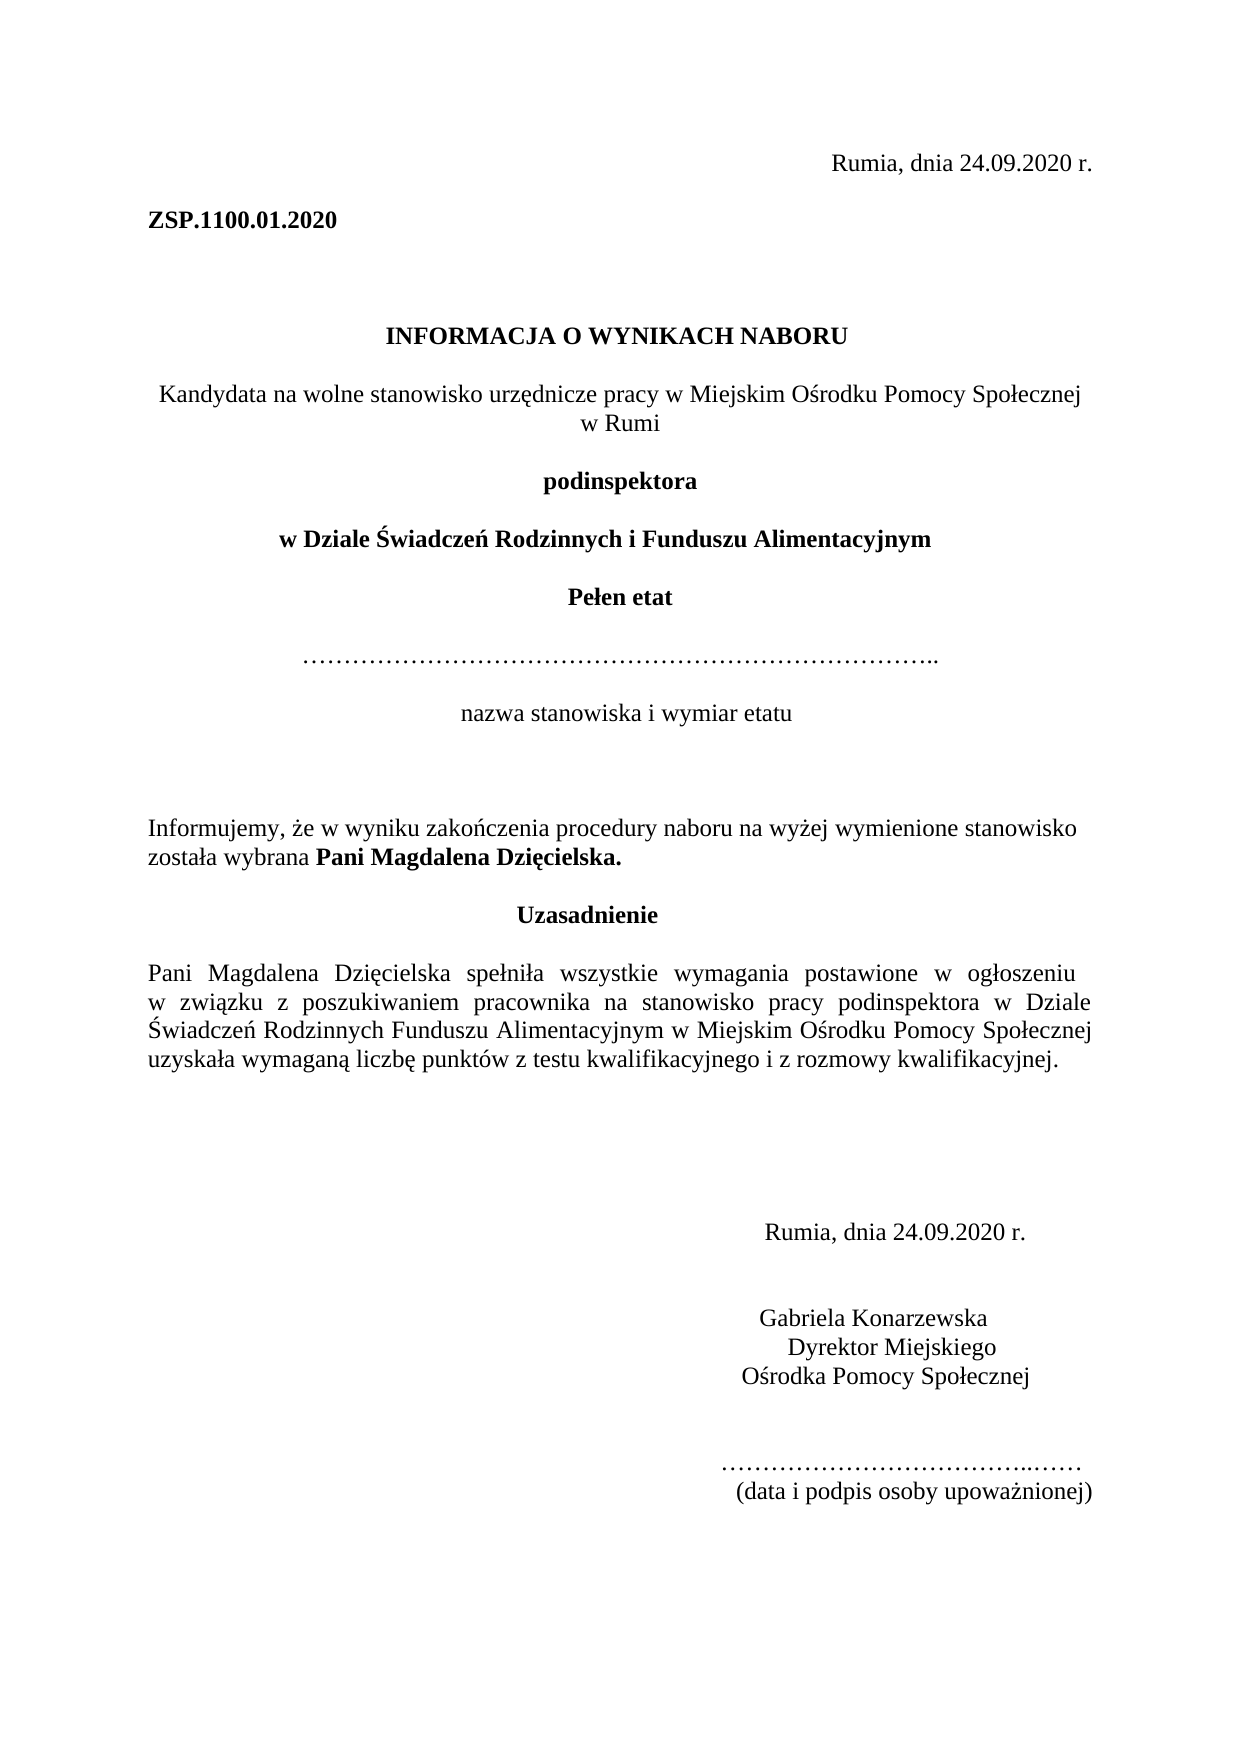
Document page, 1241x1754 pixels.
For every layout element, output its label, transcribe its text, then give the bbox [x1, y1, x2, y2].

text podinspektora [148, 466, 1093, 495]
text Kandydata na wolne stanowisko urzędnicze pracy w Miejskim Ośrodku Pomocy Społecznej w Rumi [148, 379, 1093, 437]
text Pełen etat [148, 582, 1093, 611]
text ………………………………..…… [148, 1447, 1093, 1476]
text Uzasadnienie [148, 900, 1093, 929]
text w Dziale Świadczeń Rodzinnych i Funduszu Alimentacyjnym [148, 524, 1093, 553]
text ZSP.1100.01.2020 [148, 206, 1093, 234]
text INFORMACJA O WYNIKACH NABORU [148, 321, 1093, 350]
text Informujemy, że w wyniku zakończenia procedury naboru na wyżej wymienione stanowisko została wybrana Pani Magdalena Dzięcielska. [148, 813, 1093, 871]
text Dyrektor Miejskiego [148, 1332, 1093, 1361]
text ………………………………………………………………….. [148, 640, 1093, 668]
text Pani Magdalena Dzięcielska spełniła wszystkie wymagania postawione w ogłoszeniu w związku z poszukiwaniem pracownika na stanowisko pracy podinspektora w Dziale Świadczeń Rodzinnych Funduszu Alimentacyjnym w Miejskim Ośrodku Pomocy Społecznej uzyskała wymaganą liczbę punktów z testu kwalifikacyjnego i z rozmowy kwalifikacyjnej. [148, 958, 1093, 1073]
text Rumia, dnia 24.09.2020 r. [148, 148, 1093, 176]
text nazwa stanowiska i wymiar etatu [148, 698, 1093, 726]
text Gabriela Konarzewska [148, 1303, 1093, 1332]
text Rumia, dnia 24.09.2020 r. [148, 1217, 1093, 1246]
text (data i podpis osoby upoważnionej) [148, 1476, 1093, 1505]
text Ośrodka Pomocy Społecznej [148, 1361, 1093, 1390]
